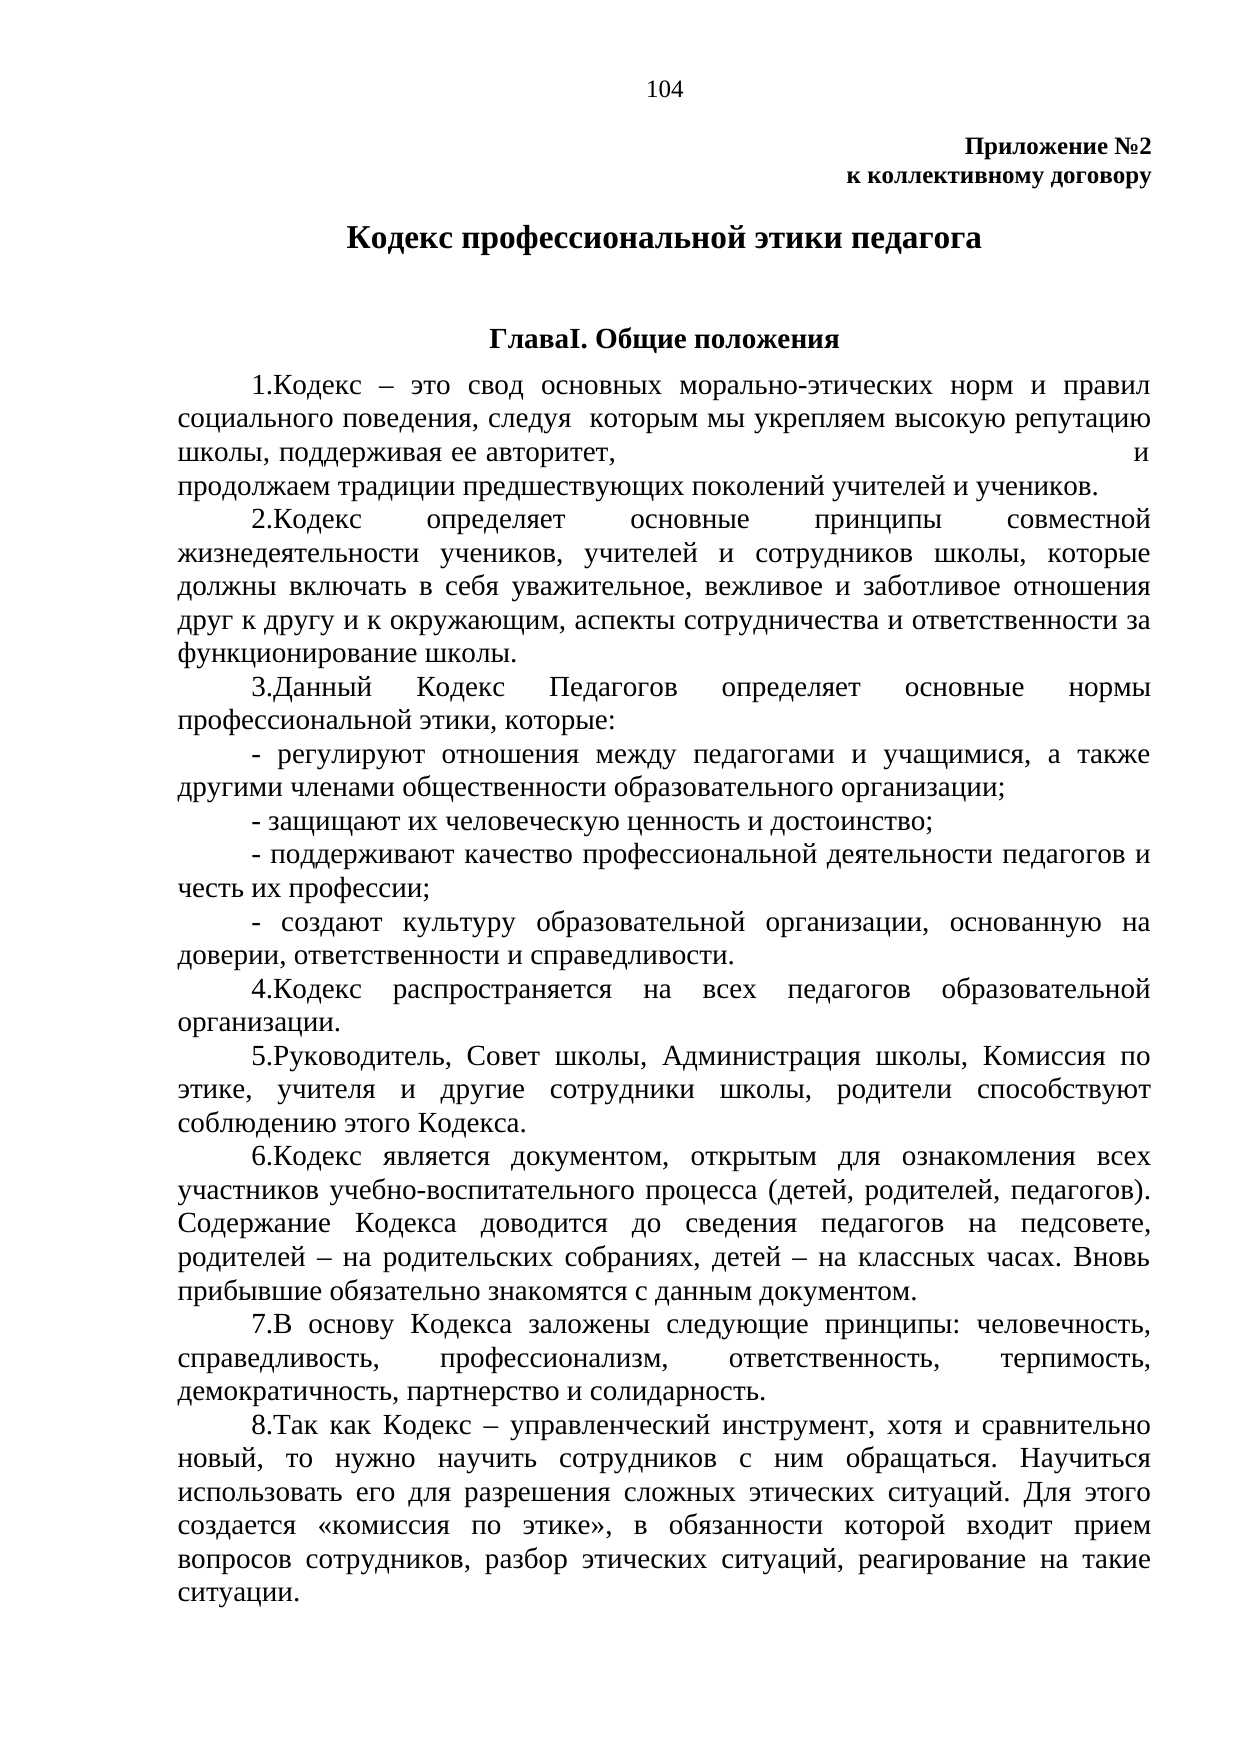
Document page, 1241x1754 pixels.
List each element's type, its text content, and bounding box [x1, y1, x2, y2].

subtitle Приложение №2 к коллективному договору [177, 131, 1152, 189]
text 7.В основу Кодекса заложены следующие принципы: человечность, справедливость, профессионализм, ответственность, терпимость, демократичность, партнерство и солидарность. [177, 1306, 1152, 1407]
text 6.Кодекс является документом, открытым для ознакомления всех участников учебно-воспитательного процесса (детей, родителей, педагогов). Содержание Кодекса доводится до сведения педагогов на педсовете, родителей – на родительских собраниях, детей – на классных часах. Вновь прибывшие обязательно знакомятся с данным документом. [177, 1138, 1152, 1306]
text 5.Руководитель, Совет школы, Администрация школы, Комиссия по этике, учителя и другие сотрудники школы, родители способствуют соблюдению этого Кодекса. [177, 1038, 1152, 1138]
text - создают культуру образовательной организации, основанную на доверии, ответственности и справедливости. [177, 904, 1152, 971]
text 1.Кодекс – это свод основных морально-этических норм и правил социального поведения, следуя которым мы укрепляем высокую репутацию школы, поддерживая ее авторитет, и продолжаем традиции предшествующих поколений учителей и учеников. [177, 367, 1152, 501]
text Кодекс профессиональной этики педагога [177, 217, 1152, 256]
text ГлаваI. Общие положения [177, 321, 1152, 354]
text 4.Кодекс распространяется на всех педагогов образовательной организации. [177, 971, 1152, 1038]
text - поддерживают качество профессиональной деятельности педагогов и честь их профессии; [177, 837, 1152, 904]
text - регулируют отношения между педагогами и учащимися, а также другими членами общественности образовательного организации; [177, 736, 1152, 803]
text 8.Так как Кодекс – управленческий инструмент, хотя и сравнительно новый, то нужно научить сотрудников с ним обращаться. Научиться использовать его для разрешения сложных этических ситуаций. Для этого создается «комиссия по этике», в обязанности которой входит прием вопросов сотрудников, разбор этических ситуаций, реагирование на такие ситуации. [177, 1407, 1152, 1608]
text - защищают их человеческую ценность и достоинство; [177, 803, 1152, 837]
text 3.Данный Кодекс Педагогов определяет основные нормы профессиональной этики, которые: [177, 669, 1152, 736]
text 2.Кодекс определяет основные принципы совместной жизнедеятельности учеников, учителей и сотрудников школы, которые должны включать в себя уважительное, вежливое и заботливое отношения друг к другу и к окружающим, аспекты сотрудничества и ответственности за функционирование школы. [177, 501, 1152, 669]
